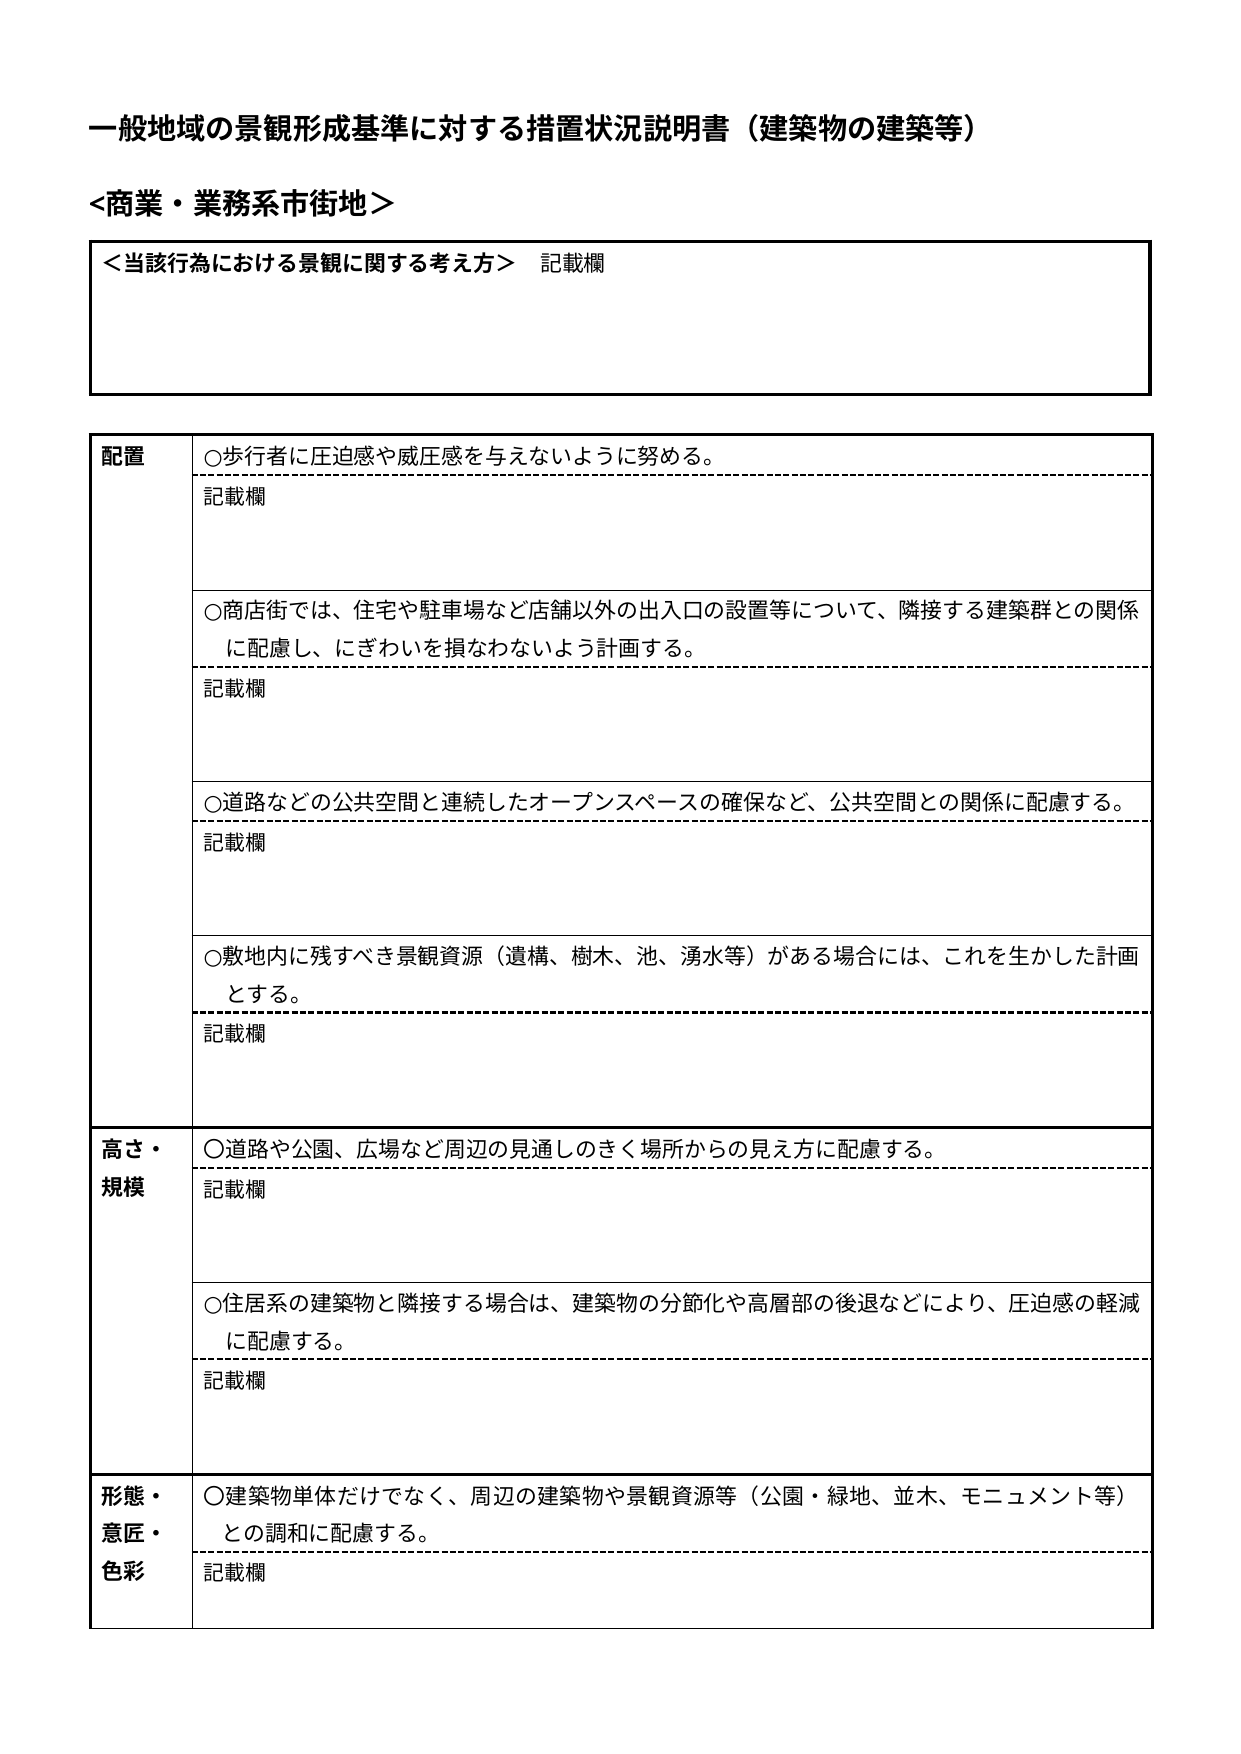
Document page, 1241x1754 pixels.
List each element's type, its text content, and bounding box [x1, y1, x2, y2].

table_cell ○住居系の建築物と隣接する場合は、建築物の分節化や高層部の後退などにより、圧迫感の軽減に配慮する。 [193, 1283, 1151, 1358]
table_cell 記載欄 [193, 1358, 1151, 1473]
table_cell ○道路などの公共空間と連続したオープンスペースの確保など、公共空間との関係に配慮する。 [193, 782, 1151, 820]
table_cell ○商店街では、住宅や駐車場など店舗以外の出入口の設置等について、隣接する建築群との関係に配慮し、にぎわいを損なわないよう計画する。 [193, 591, 1151, 666]
table_cell 記載欄 [193, 1167, 1151, 1282]
table_header 配置 [92, 436, 192, 1126]
table_cell 記載欄 [193, 1551, 1151, 1628]
table_cell 記載欄 [193, 1011, 1151, 1126]
table_header ○歩行者に圧迫感や威圧感を与えないように努める。 [193, 436, 1151, 474]
table_cell 記載欄 [193, 474, 1151, 589]
table_cell 〇道路や公園、広場など周辺の見通しのきく場所からの見え方に配慮する。 [193, 1129, 1151, 1167]
table_cell 〇建築物単体だけでなく、周辺の建築物や景観資源等（公園・緑地、並木、モニュメント等）との調和に配慮する。 [193, 1476, 1151, 1551]
text <商業・業務系市街地＞ [89, 164, 1152, 239]
table_cell ○敷地内に残すべき景観資源（遺構、樹木、池、湧水等）がある場合には、これを生かした計画とする。 [193, 936, 1151, 1011]
table_cell 高さ・ 規模 [92, 1129, 192, 1473]
table_cell 形態・ 意匠・ 色彩 [92, 1476, 192, 1628]
table_cell 記載欄 [193, 666, 1151, 781]
table_header ＜当該行為における景観に関する考え方＞ 記載欄 [92, 243, 1148, 393]
table_cell 記載欄 [193, 820, 1151, 935]
text 一般地域の景観形成基準に対する措置状況説明書（建築物の建築等） [89, 89, 1152, 164]
